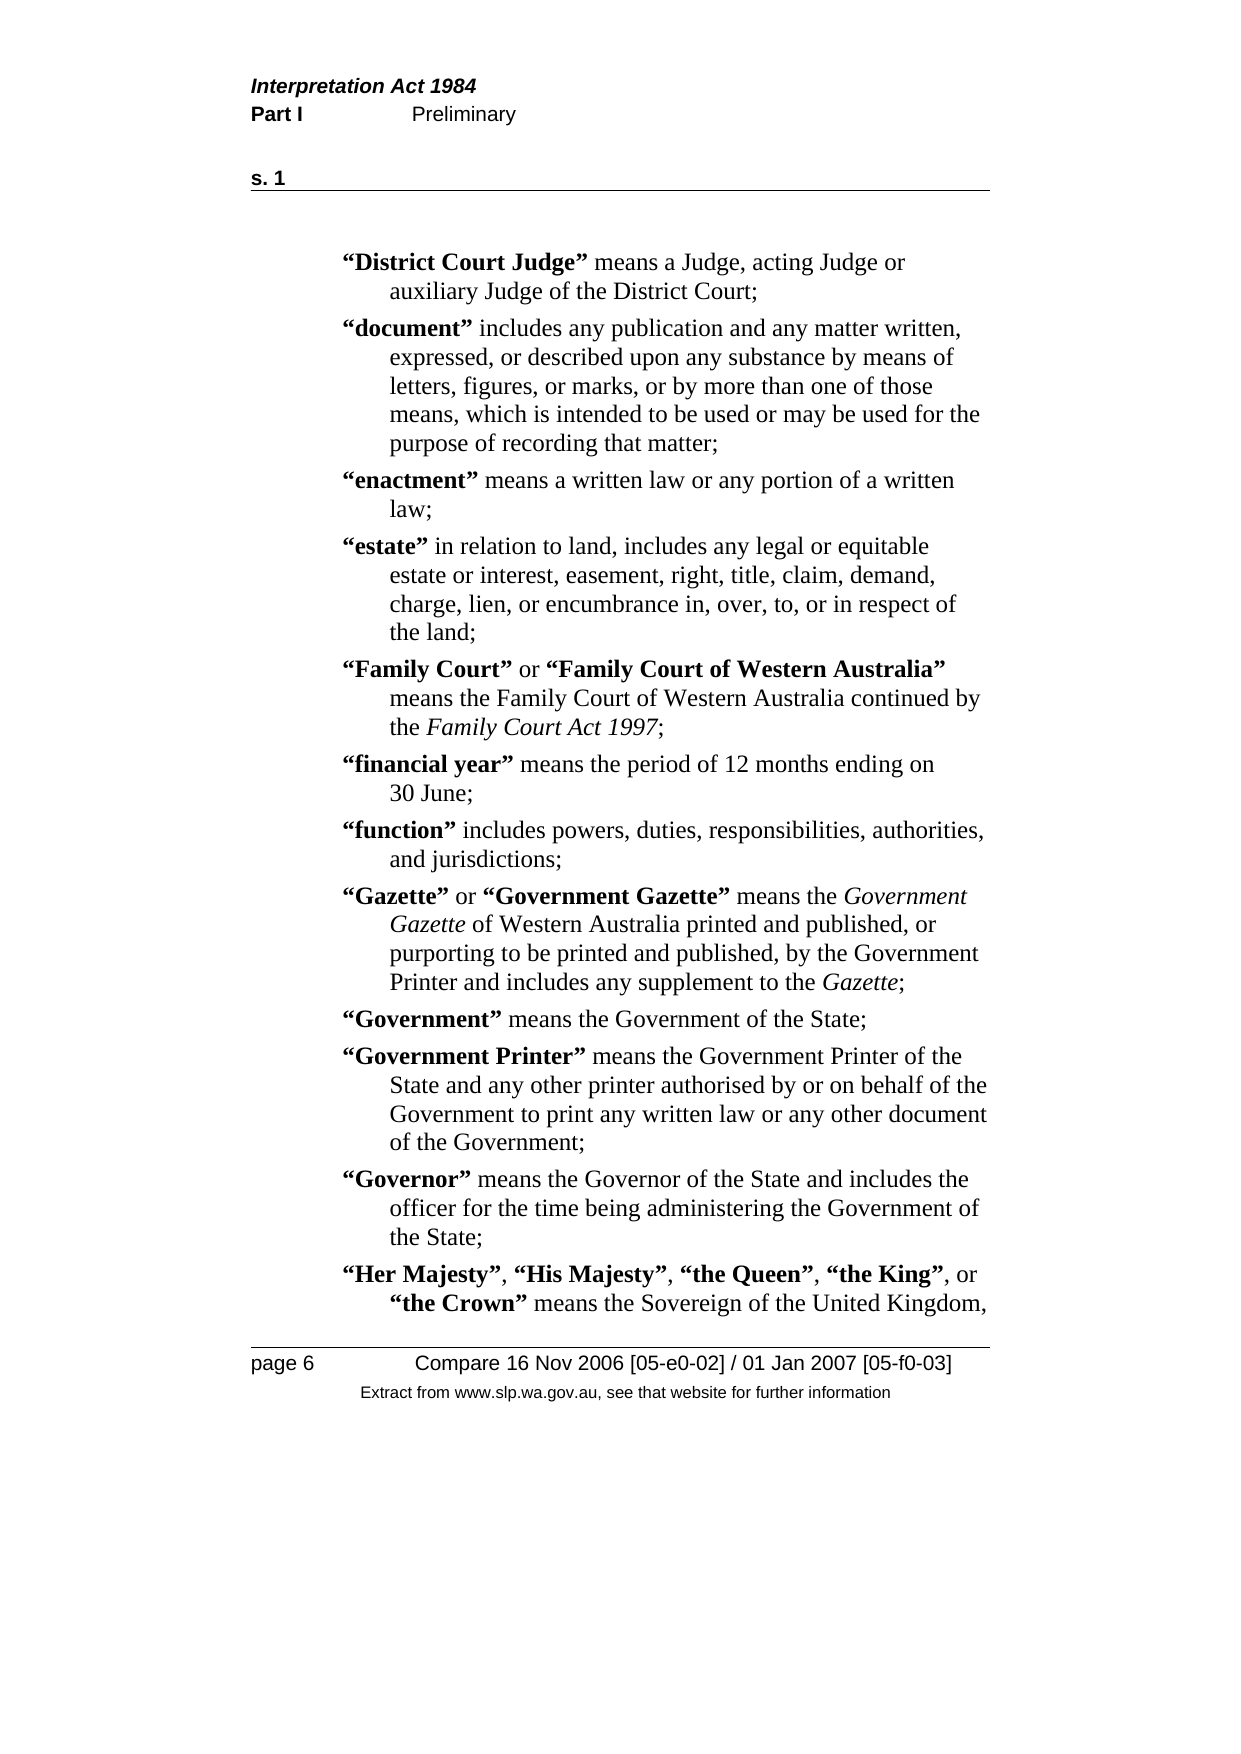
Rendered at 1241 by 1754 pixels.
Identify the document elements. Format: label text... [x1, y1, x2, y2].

text “financial year” means the period of 12 months ending on 30 June; [251, 749, 990, 807]
text “Government” means the Government of the State; [251, 1004, 990, 1033]
text “function” includes powers, duties, responsibilities, authorities, and jurisdictions; [251, 815, 990, 872]
text “Gazette” or “Government Gazette” means the Government Gazette of Western Australia printed and published, or purporting to be printed and published, by the Government Printer and includes any supplement to the Gazette; [251, 881, 990, 996]
text “District Court Judge” means a Judge, acting Judge or auxiliary Judge of the District Court; [251, 247, 990, 305]
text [251, 1259, 990, 1317]
text “Family Court” or “Family Court of Western Australia” means the Family Court of Western Australia continued by the Family Court Act 1997; [251, 654, 990, 741]
text “document” includes any publication and any matter written, expressed, or described upon any substance by means of letters, figures, or marks, or by more than one of those means, which is intended to be used or may be used for the purpose of recording that matter; [251, 313, 990, 457]
text “enactment” means a written law or any portion of a written law; [251, 465, 990, 523]
text “Government Printer” means the Government Printer of the State and any other printer authorised by or on behalf of the Government to print any written law or any other document of the Government; [251, 1041, 990, 1156]
text “estate” in relation to land, includes any legal or equitable estate or interest, easement, right, title, claim, demand, charge, lien, or encumbrance in, over, to, or in respect of the land; [251, 531, 990, 646]
text “Governor” means the Governor of the State and includes the officer for the time being administering the Government of the State; [251, 1164, 990, 1251]
